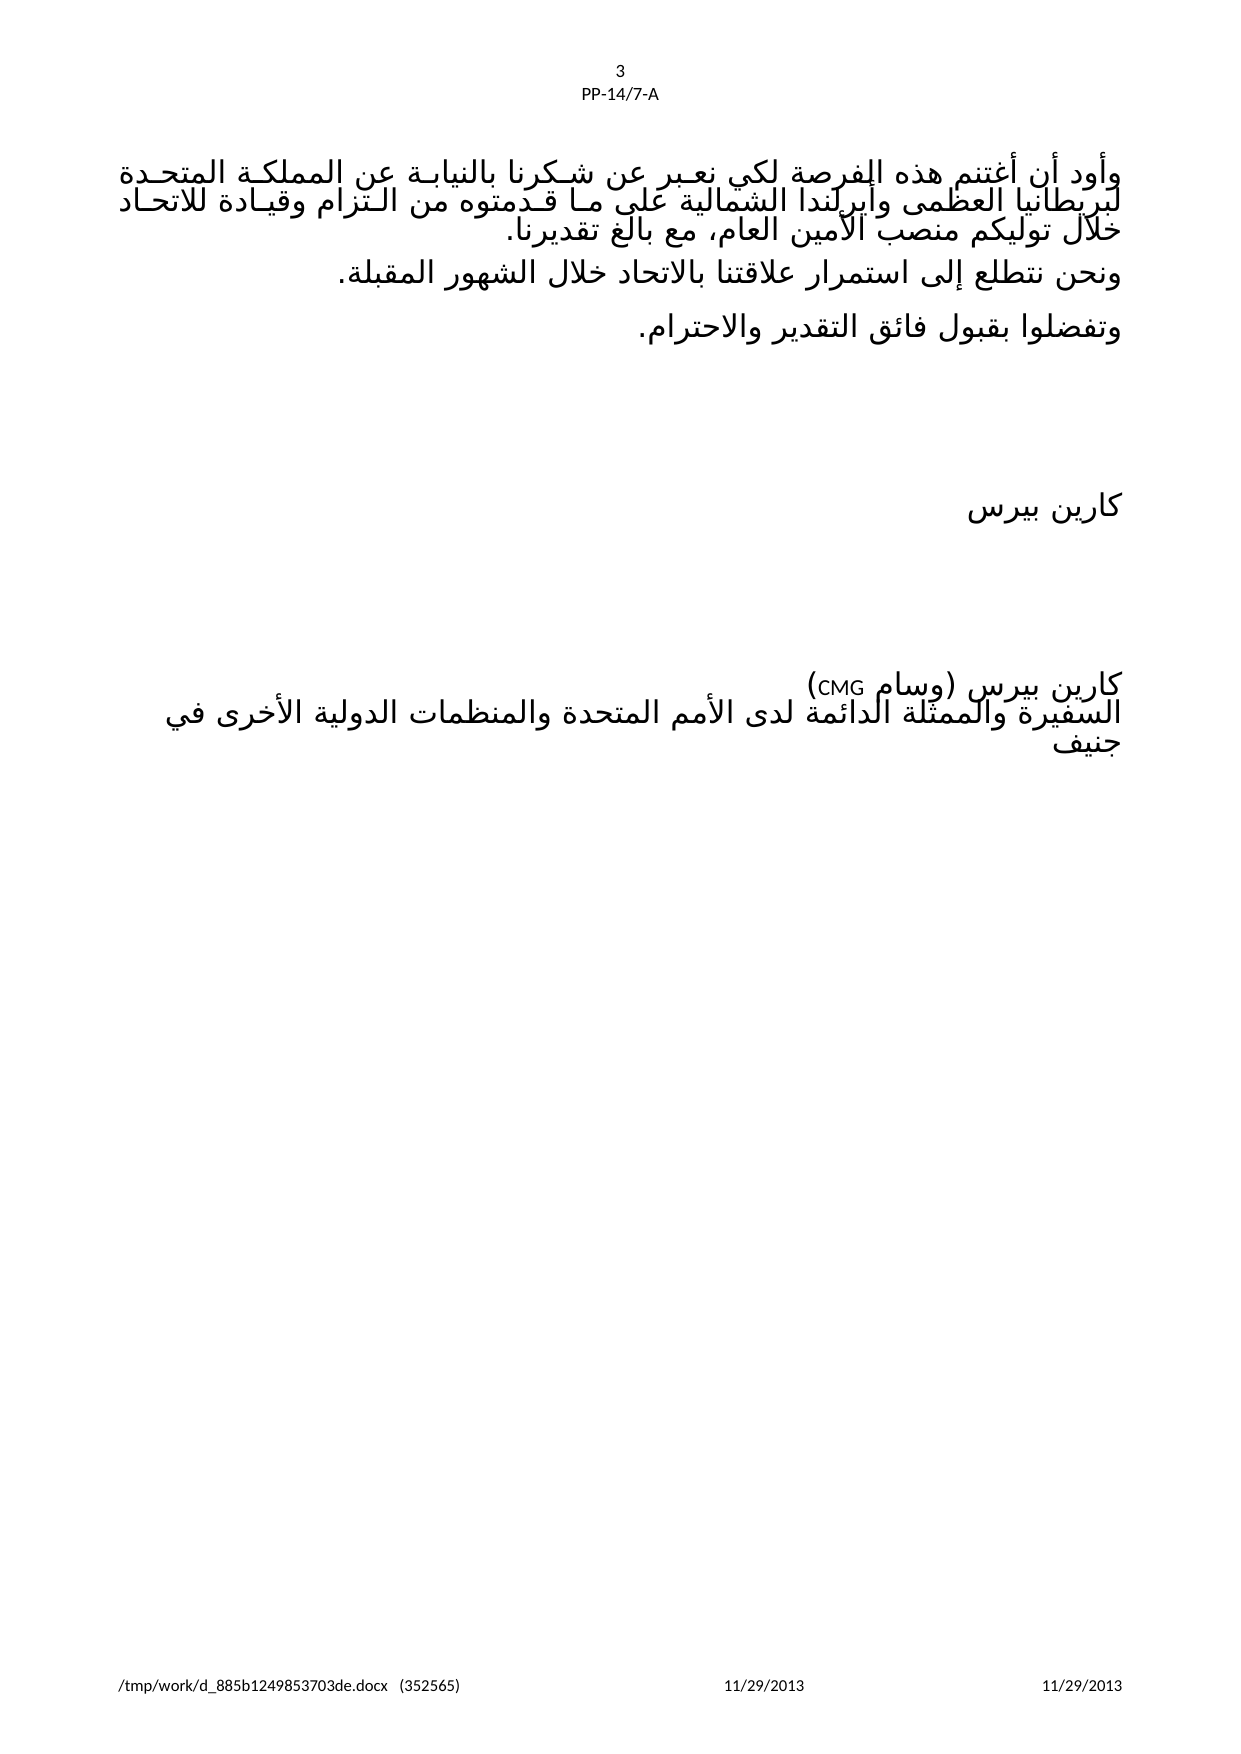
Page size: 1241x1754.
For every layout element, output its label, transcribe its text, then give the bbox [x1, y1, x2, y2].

text كارين بيرس (وسام CMG) السفيرة وال‍ممثلة الدائمة لدى الأمم ال‍متحدة وال‍منظمات الدولية الأخرى في جنيف [118, 672, 1122, 760]
text وتفضلوا بقبول فائق التقدير والاحترام. [118, 314, 1049, 343]
text ون‍حن نتطلع إلى استمرار علاقتنا بالاتحاد خلال الشهور المقبلة. [486, 260, 994, 289]
text وتفضلوا بقبول فائق التقدير والاحترام. [1038, 314, 1122, 343]
text وأود أن أغتنم هذه الفرصة لكي نعبر عن شكرنا بالنيابة عن المملكة المتحدة لبريطانيا العظمى وأيرلندا الشمالية على ما قدمتوه من التزام وقيادة للاتحاد خلال توليكم منصب الأمين العام، مع بالغ تقديرنا. [118, 160, 1122, 248]
text كارين بيرس [118, 493, 1122, 522]
text ون‍حن نتطلع إلى استمرار علاقتنا بالاتحاد خلال الشهور المقبلة. [978, 260, 1122, 289]
text ون‍حن نتطلع إلى استمرار علاقتنا بالاتحاد خلال الشهور المقبلة. [118, 260, 522, 289]
